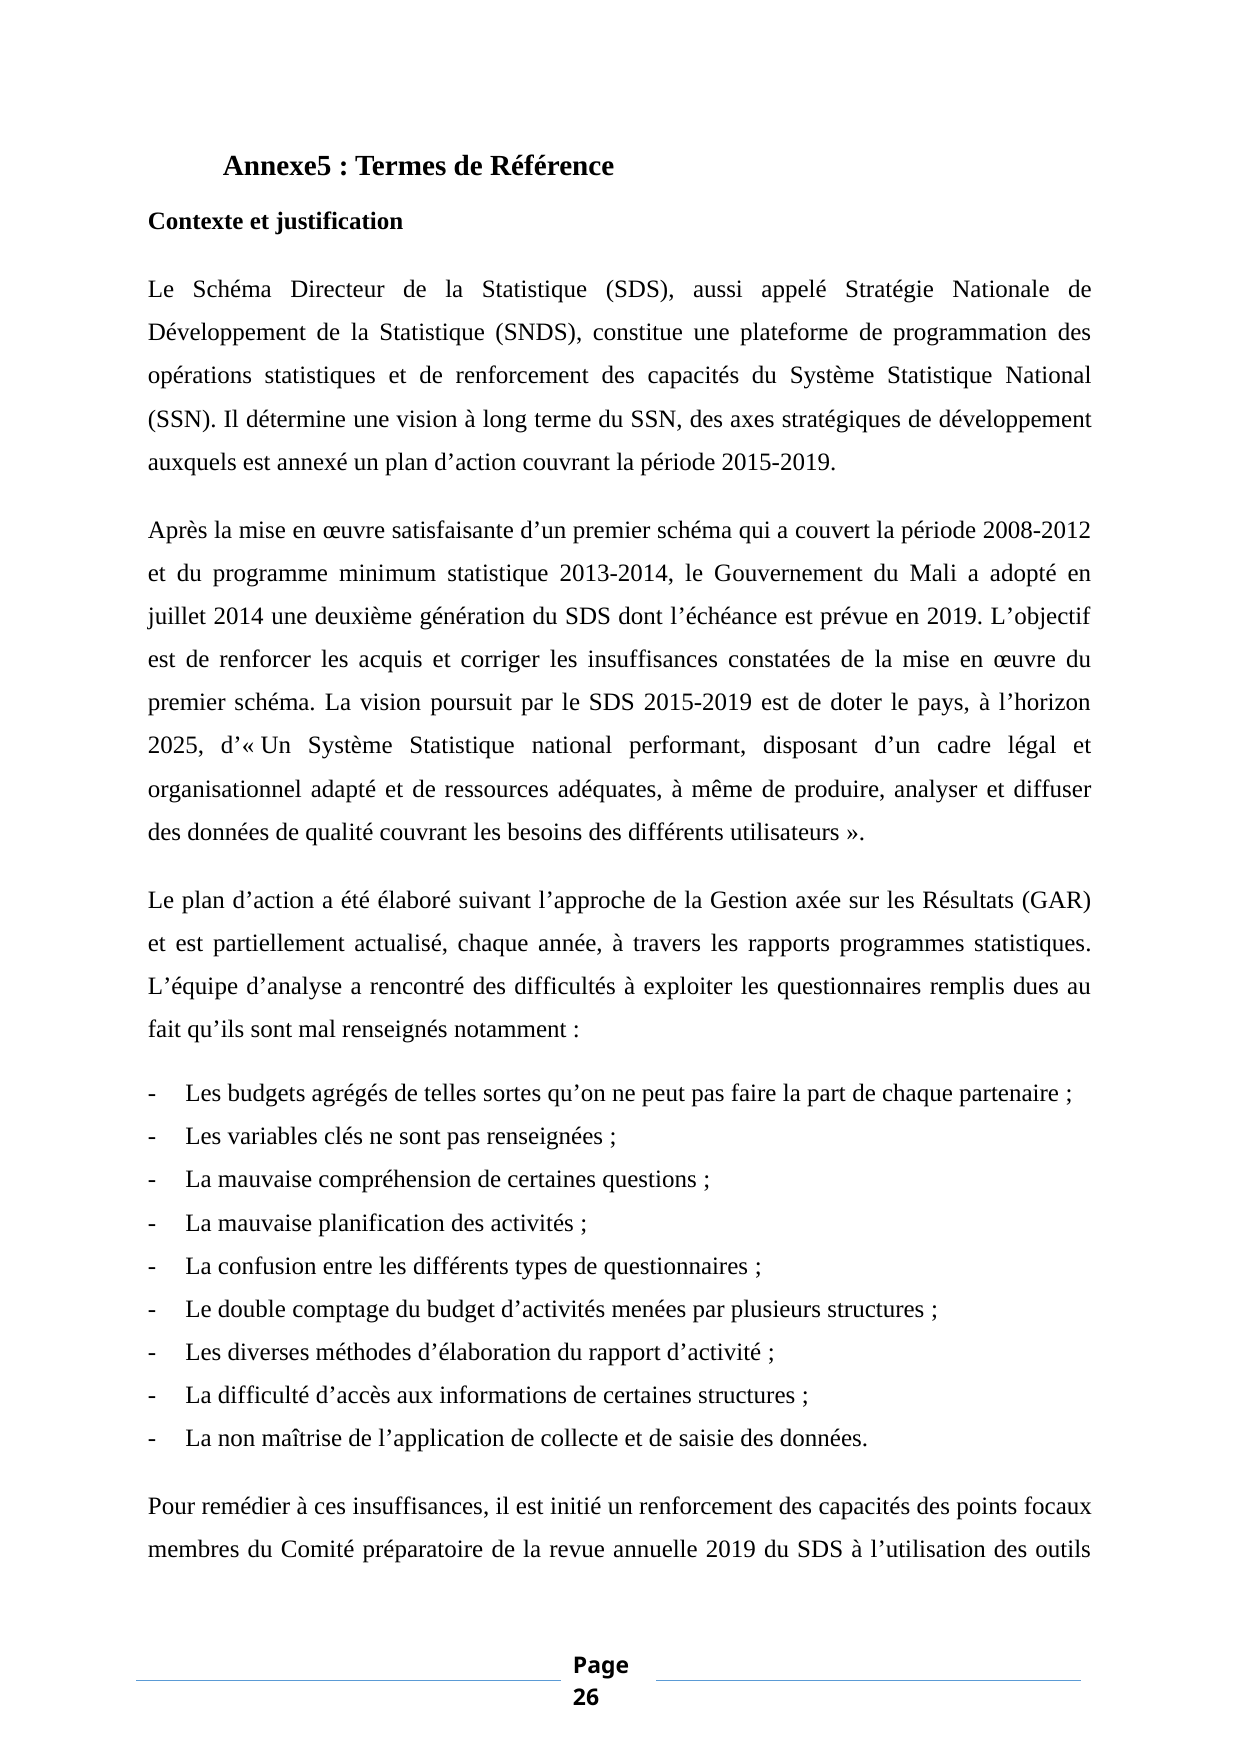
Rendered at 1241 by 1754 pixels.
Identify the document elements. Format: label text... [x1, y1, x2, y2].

list Les variables clés ne sont pas renseignées ; [148, 1121, 1092, 1150]
list La mauvaise compréhension de certaines questions ; [148, 1164, 1092, 1193]
list Les diverses méthodes d’élaboration du rapport d’activité ; [148, 1337, 1092, 1366]
text Contexte et justification [148, 206, 1092, 235]
list La non maîtrise de l’application de collecte et de saisie des données. [148, 1423, 1092, 1452]
text Le Schéma Directeur de la Statistique (SDS), aussi appelé Stratégie Nationale de Développement de la Statistique (SNDS), constitue une plateforme de programmation des opérations statistiques et de renforcement des capacités du Système Statistique National (SSN). Il détermine une vision à long terme du SSN, des axes stratégiques de développement auxquels est annexé un plan d’action couvrant la période 2015-2019. [148, 274, 1092, 476]
text Après la mise en œuvre satisfaisante d’un premier schéma qui a couvert la période 2008-2012 et du programme minimum statistique 2013-2014, le Gouvernement du Mali a adopté en juillet 2014 une deuxième génération du SDS dont l’échéance est prévue en 2019. L’objectif est de renforcer les acquis et corriger les insuffisances constatées de la mise en œuvre du premier schéma. La vision poursuit par le SDS 2015-2019 est de doter le pays, à l’horizon 2025, d’« Un Système Statistique national performant, disposant d’un cadre légal et organisationnel adapté et de ressources adéquates, à même de produire, analyser et diffuser des données de qualité couvrant les besoins des différents utilisateurs ». [148, 515, 1092, 846]
list La confusion entre les différents types de questionnaires ; [148, 1251, 1092, 1279]
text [148, 1491, 1092, 1563]
list Les budgets agrégés de telles sortes qu’on ne peut pas faire la part de chaque partenaire ; [148, 1078, 1092, 1107]
text Le plan d’action a été élaboré suivant l’approche de la Gestion axée sur les Résultats (GAR) et est partiellement actualisé, chaque année, à travers les rapports programmes statistiques. L’équipe d’analyse a rencontré des difficultés à exploiter les questionnaires remplis dues au fait qu’ils sont mal renseignés notamment : [148, 885, 1092, 1043]
list La difficulté d’accès aux informations de certaines structures ; [148, 1380, 1092, 1409]
list La mauvaise planification des activités ; [148, 1208, 1092, 1236]
subtitle Annexe5 : Termes de Référence [223, 148, 1092, 181]
list Le double comptage du budget d’activités menées par plusieurs structures ; [148, 1294, 1092, 1323]
